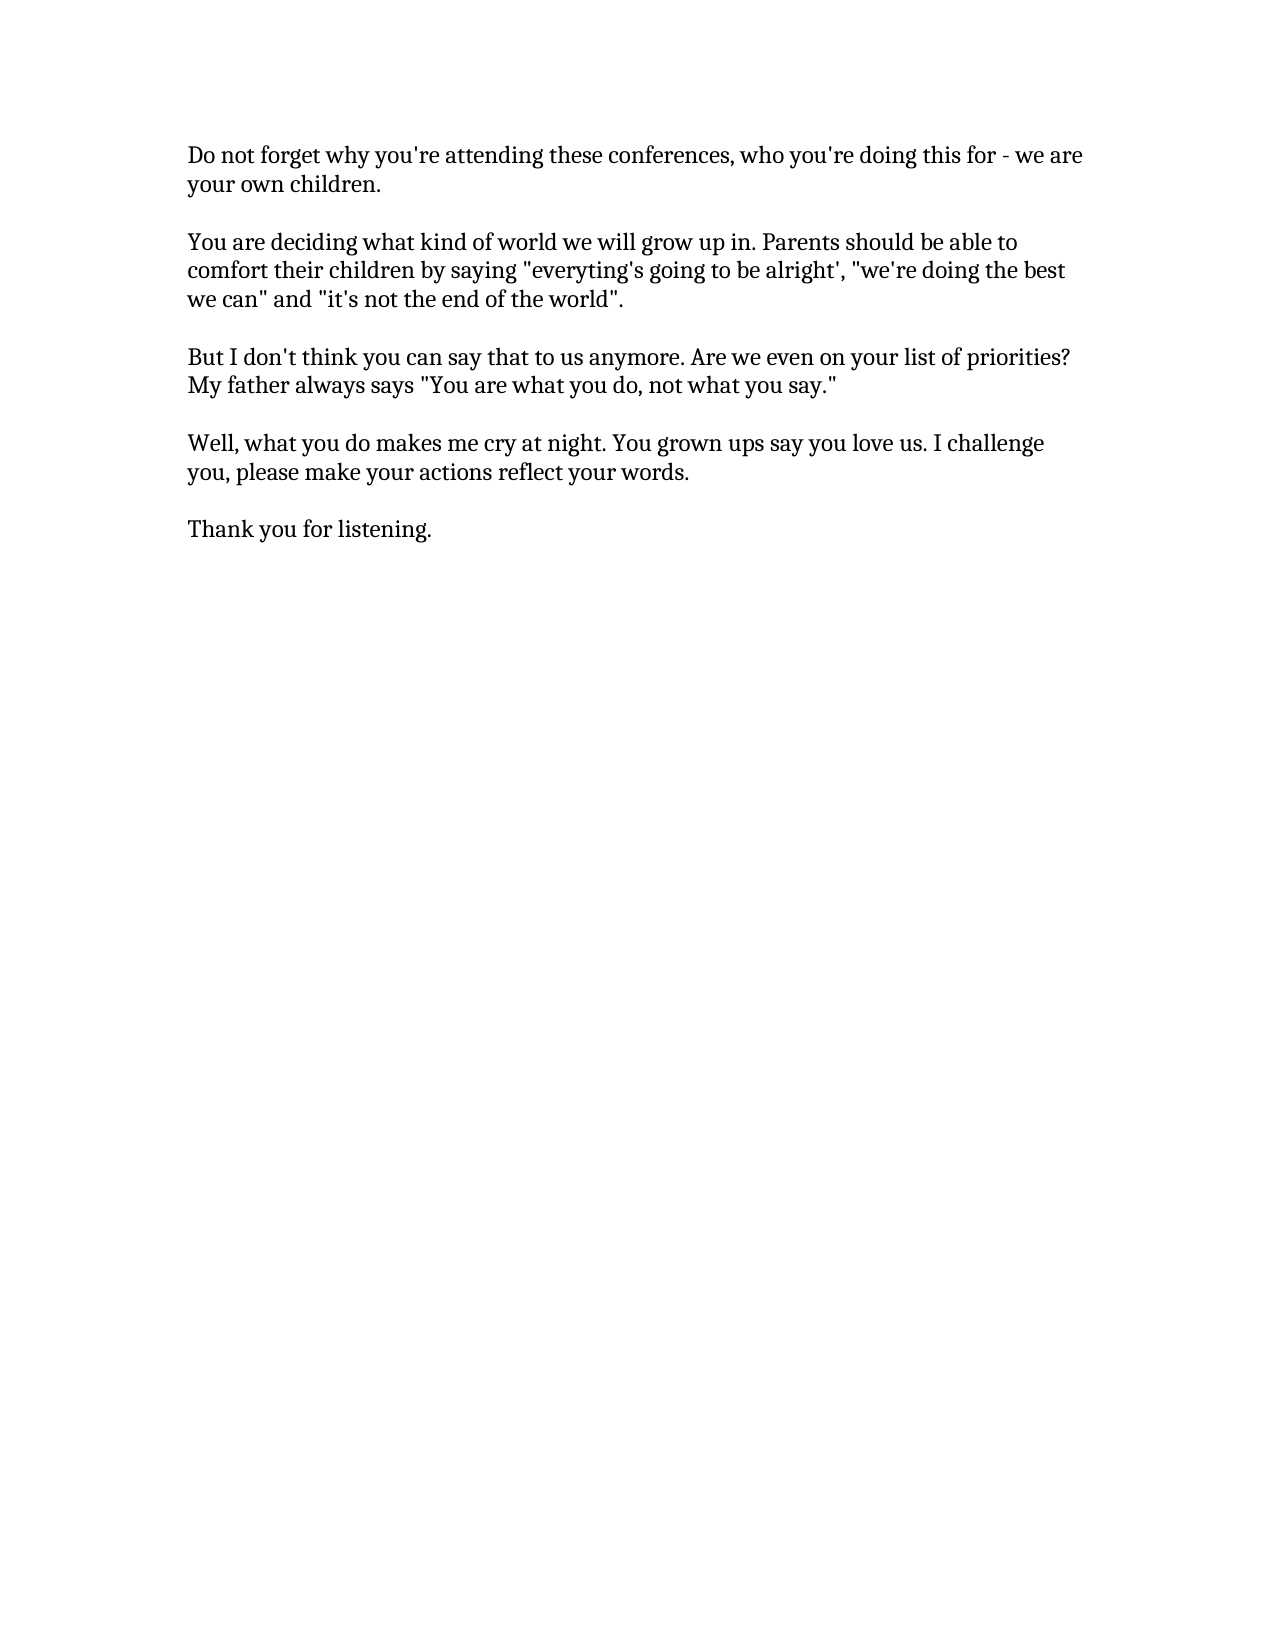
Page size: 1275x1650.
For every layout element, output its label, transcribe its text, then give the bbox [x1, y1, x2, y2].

text Do not forget why you're attending these conferences, who you're doing this for - we are your own children. [187, 141, 1087, 199]
text Thank you for listening. [187, 515, 1087, 544]
text But I don't think you can say that to us anymore. Are we even on your list of priorities? My father always says "You are what you do, not what you say." [187, 342, 1087, 400]
text Well, what you do makes me cry at night. You grown ups say you love us. I challenge you, please make your actions reflect your words. [187, 429, 1087, 486]
text You are deciding what kind of world we will grow up in. Parents should be able to comfort their children by saying "everyting's going to be alright', "we're doing the best we can" and "it's not the end of the world". [187, 227, 1087, 314]
